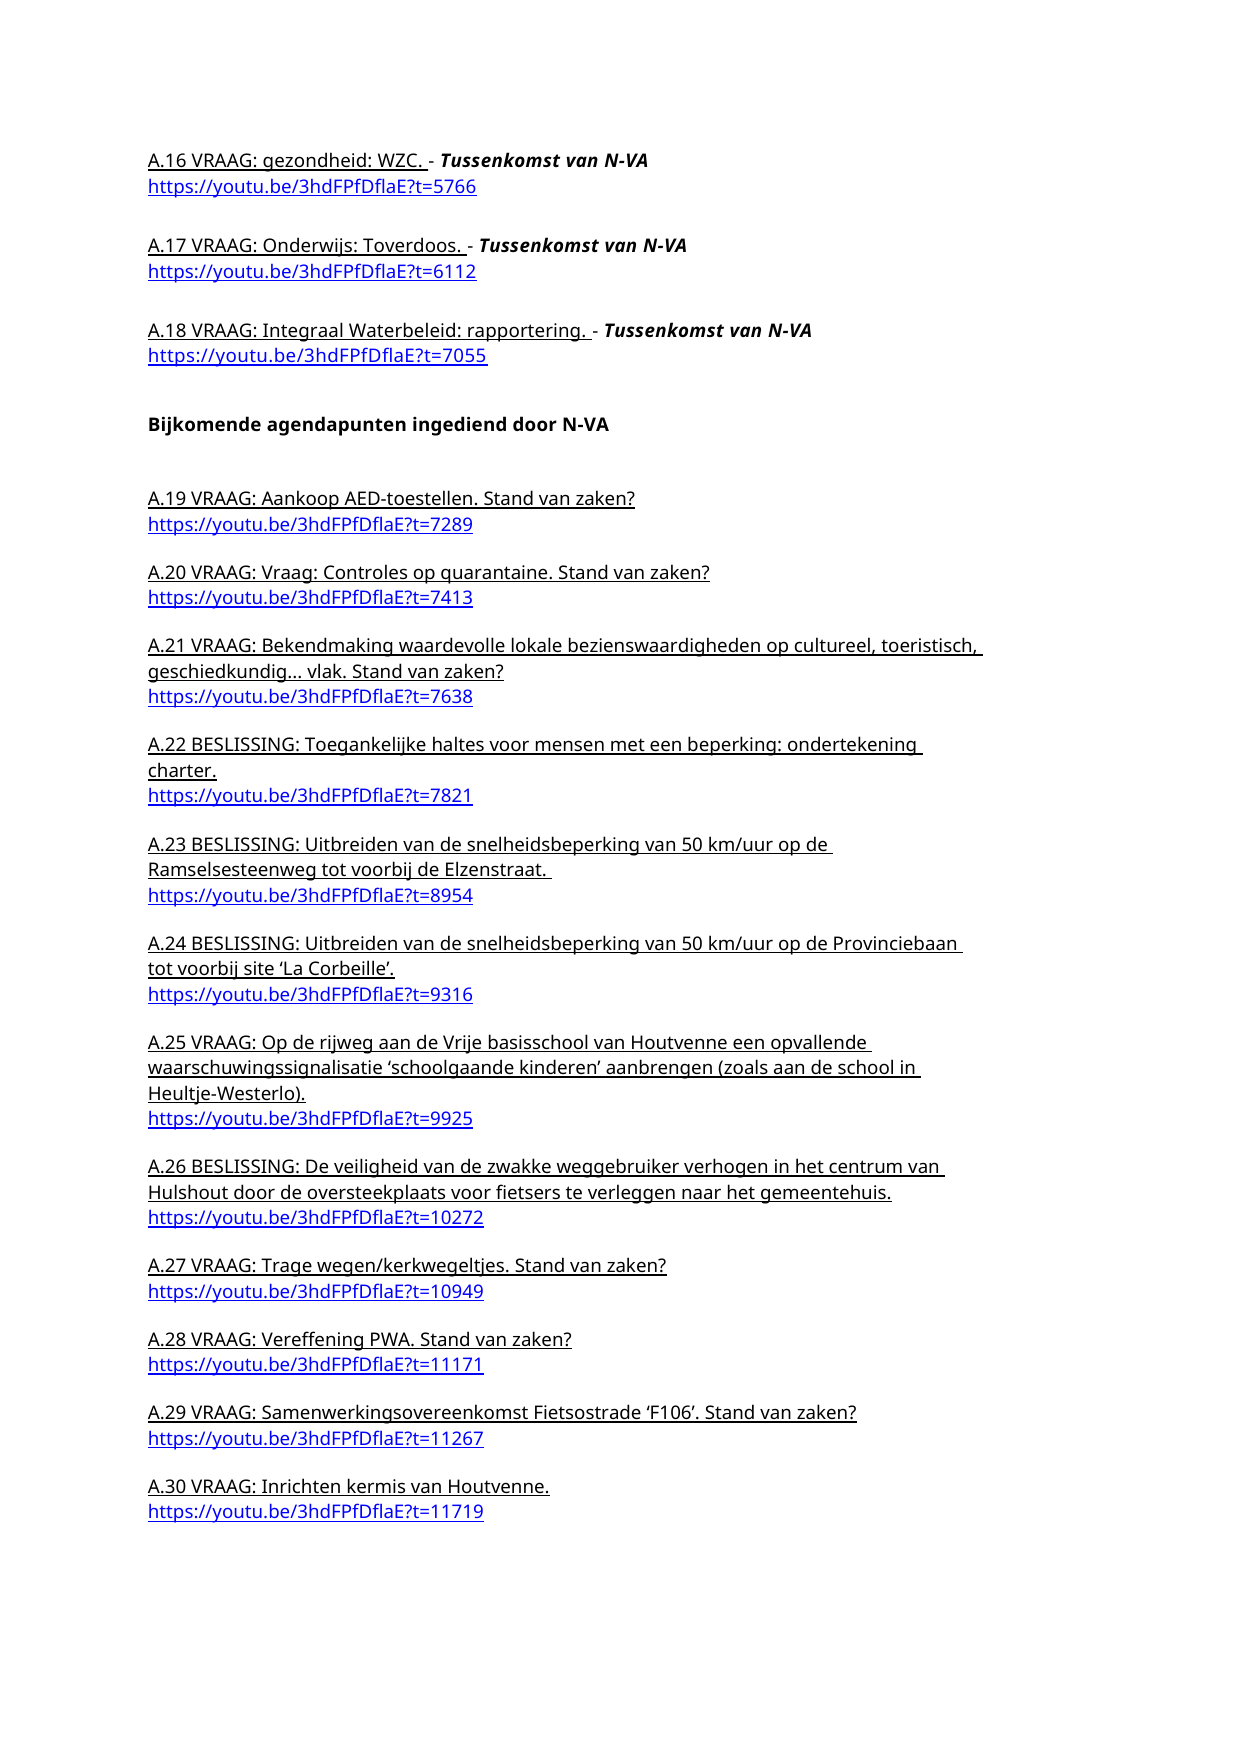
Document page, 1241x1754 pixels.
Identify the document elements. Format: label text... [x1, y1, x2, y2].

text A.30 VRAAG: Inrichten kermis van Houtvenne. https://youtu.be/3hdFPfDflaE?t=11719 [148, 1473, 988, 1524]
text A.27 VRAAG: Trage wegen/kerkwegeltjes. Stand van zaken? https://youtu.be/3hdFPfDflaE?t=10949 [148, 1253, 988, 1304]
text A.16 VRAAG: gezondheid: WZC. - Tussenkomst van N-VA https://youtu.be/3hdFPfDflaE?t=5766 [148, 148, 1093, 199]
text A.23 BESLISSING: Uitbreiden van de snelheidsbeperking van 50 km/uur op de Ramselsesteenweg tot voorbij de Elzenstraat. https://youtu.be/3hdFPfDflaE?t=8954 [148, 831, 988, 907]
text A.29 VRAAG: Samenwerkingsovereenkomst Fietsostrade ‘F106’. Stand van zaken? https://youtu.be/3hdFPfDflaE?t=11267 [148, 1400, 988, 1451]
text A.18 VRAAG: Integraal Waterbeleid: rapportering. - Tussenkomst van N-VA https://youtu.be/3hdFPfDflaE?t=7055 [148, 317, 1093, 396]
text A.17 VRAAG: Onderwijs: Toverdoos. - Tussenkomst van N-VA https://youtu.be/3hdFPfDflaE?t=6112 [148, 232, 1093, 283]
text A.24 BESLISSING: Uitbreiden van de snelheidsbeperking van 50 km/uur op de Provinciebaan tot voorbij site ‘La Corbeille’. https://youtu.be/3hdFPfDflaE?t=9316 [148, 930, 988, 1006]
text A.26 BESLISSING: De veiligheid van de zwakke weggebruiker verhogen in het centrum van Hulshout door de oversteekplaats voor fietsers te verleggen naar het gemeentehuis. https://youtu.be/3hdFPfDflaE?t=10272 [148, 1153, 988, 1230]
text A.20 VRAAG: Vraag: Controles op quarantaine. Stand van zaken? https://youtu.be/3hdFPfDflaE?t=7413 [148, 559, 988, 610]
text Bijkomende agendapunten ingediend door N-VA [148, 411, 1093, 437]
text A.28 VRAAG: Vereffening PWA. Stand van zaken? https://youtu.be/3hdFPfDflaE?t=11171 [148, 1326, 988, 1377]
text A.19 VRAAG: Aankoop AED-toestellen. Stand van zaken? https://youtu.be/3hdFPfDflaE?t=7289 [148, 459, 988, 537]
text A.25 VRAAG: Op de rijweg aan de Vrije basisschool van Houtvenne een opvallende waarschuwingssignalisatie ‘schoolgaande kinderen’ aanbrengen (zoals aan de school in Heultje-Westerlo). https://youtu.be/3hdFPfDflaE?t=9925 [148, 1029, 988, 1131]
text A.21 VRAAG: Bekendmaking waardevolle lokale bezienswaardigheden op cultureel, toeristisch, geschiedkundig... vlak. Stand van zaken? https://youtu.be/3hdFPfDflaE?t=7638 [148, 633, 988, 709]
text A.22 BESLISSING: Toegankelijke haltes voor mensen met een beperking: ondertekening charter. https://youtu.be/3hdFPfDflaE?t=7821 [148, 732, 988, 808]
